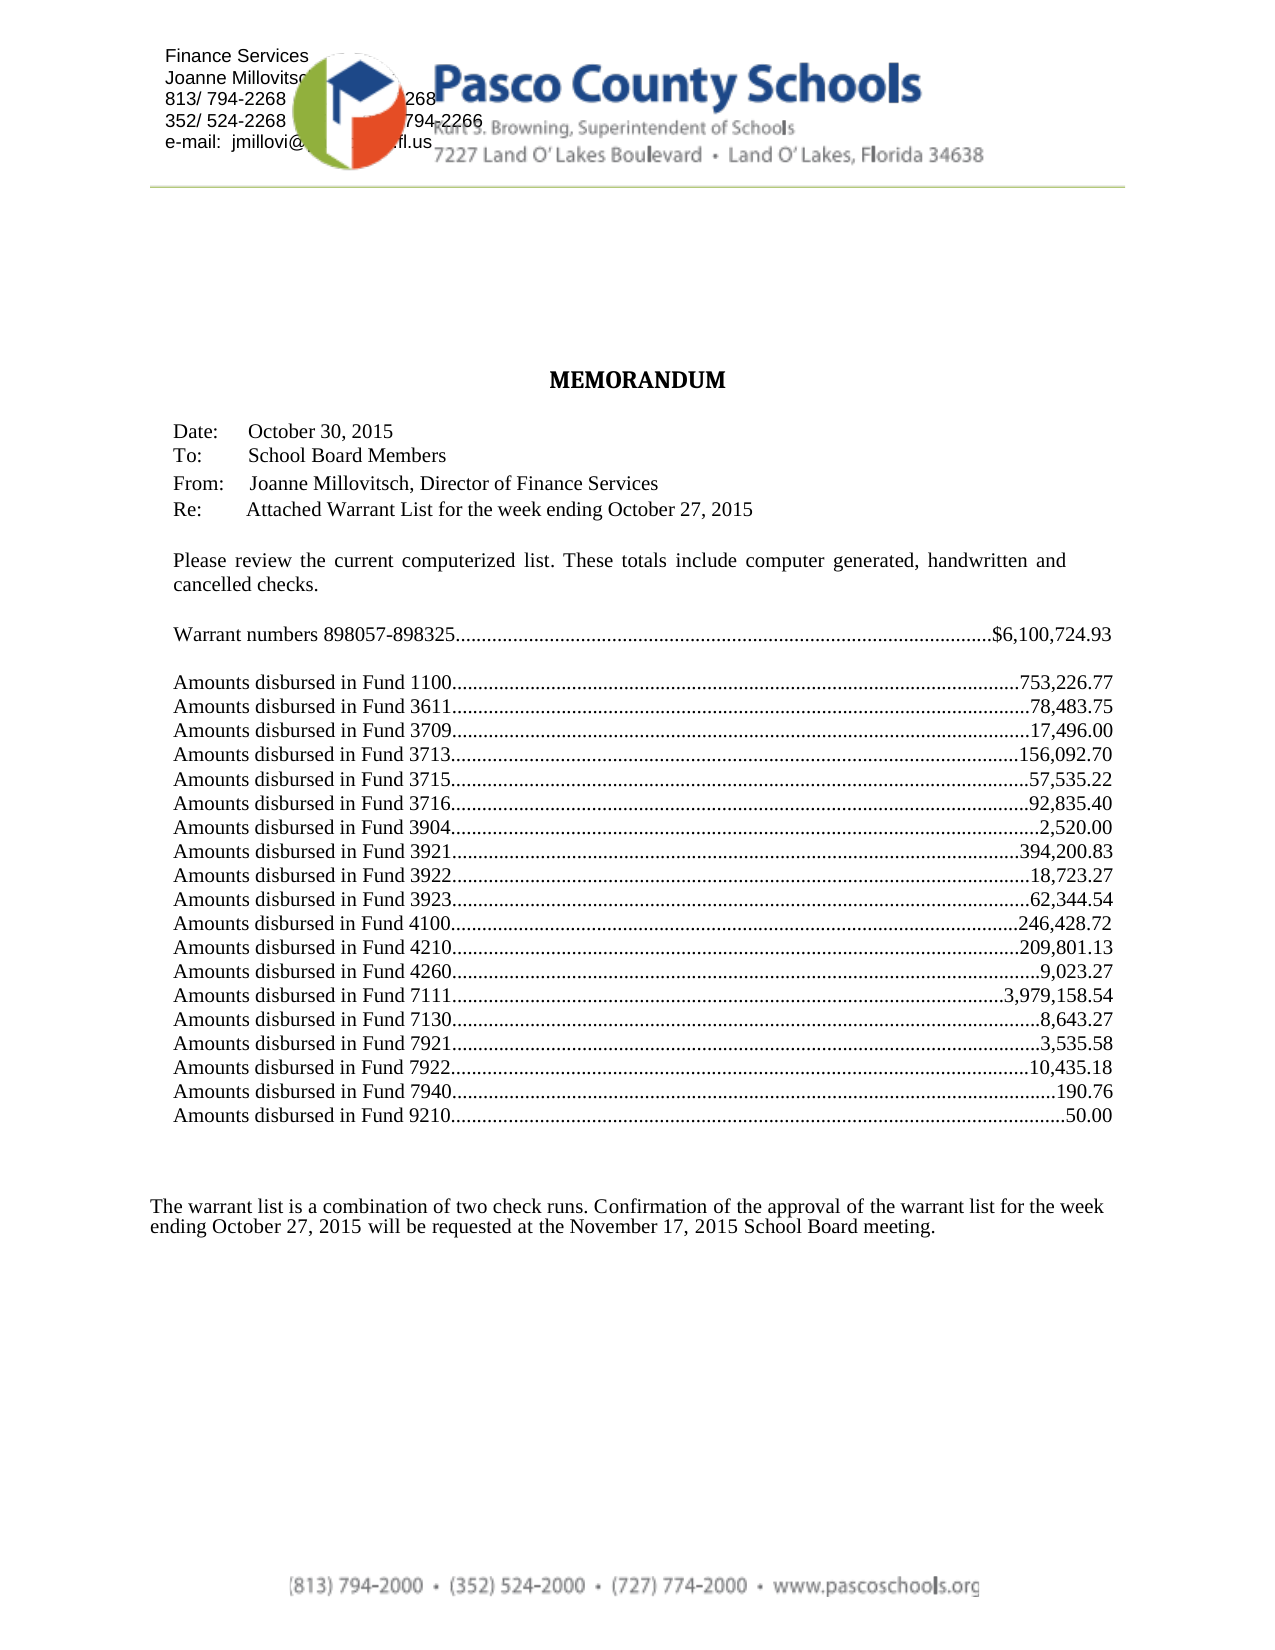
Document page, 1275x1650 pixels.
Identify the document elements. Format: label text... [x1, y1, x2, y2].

text To: School Board Members [173, 443, 1127, 467]
text Amounts disbursed in Fund 3713.............................................................................................................156,092.70 [173, 742, 1127, 766]
text Amounts disbursed in Fund 1100.............................................................................................................753,226.77 [173, 670, 1127, 694]
text Amounts disbursed in Fund 7922...............................................................................................................10,435.18 [173, 1055, 1127, 1079]
text Amounts disbursed in Fund 3904.................................................................................................................2,520.00 [150, 814, 1127, 839]
text Amounts disbursed in Fund 4210.............................................................................................................209,801.13 [173, 935, 1127, 959]
text Amounts disbursed in Fund 7130.................................................................................................................8,643.27 [173, 1007, 1127, 1031]
text Amounts disbursed in Fund 3716...............................................................................................................92,835.40 [173, 791, 1127, 814]
text Amounts disbursed in Fund 7940....................................................................................................................190.76 [173, 1079, 1127, 1103]
text Please review the current computerized list. These totals include computer generated, handwritten and cancelled checks. [173, 548, 1119, 596]
text Amounts disbursed in Fund 3922...............................................................................................................18,723.27 [173, 863, 1127, 887]
text Re: Attached Warrant List for the week ending October 27, 2015 [173, 496, 1127, 522]
text Amounts disbursed in Fund 3921.............................................................................................................394,200.83 [173, 839, 1127, 863]
text Amounts disbursed in Fund 9210......................................................................................................................50.00 [173, 1103, 1127, 1127]
text Amounts disbursed in Fund 4100.............................................................................................................246,428.72 [173, 911, 1127, 935]
text Amounts disbursed in Fund 3611...............................................................................................................78,483.75 [173, 694, 1127, 718]
text Warrant numbers 898057-898325.......................................................................................................$6,100,724.93 [173, 622, 1127, 646]
text MEMORANDUM [150, 368, 1125, 393]
text The warrant list is a combination of two check runs. Confirmation of the approval of the warrant list for the week ending October 27, 2015 will be requested at the November 17, 2015 School Board meeting. [150, 1196, 1125, 1238]
text Amounts disbursed in Fund 3923...............................................................................................................62,344.54 [173, 887, 1127, 911]
text From: Joanne Millovitsch, Director of Finance Services [173, 467, 1127, 496]
text Date: October 30, 2015 [173, 419, 1127, 443]
text Amounts disbursed in Fund 4260.................................................................................................................9,023.27 [173, 959, 1127, 983]
text Amounts disbursed in Fund 7921.................................................................................................................3,535.58 [173, 1031, 1127, 1055]
text Amounts disbursed in Fund 7111..........................................................................................................3,979,158.54 [173, 983, 1127, 1007]
text Amounts disbursed in Fund 3715...............................................................................................................57,535.22 [173, 766, 1127, 791]
text Amounts disbursed in Fund 3709...............................................................................................................17,496.00 [173, 718, 1127, 742]
